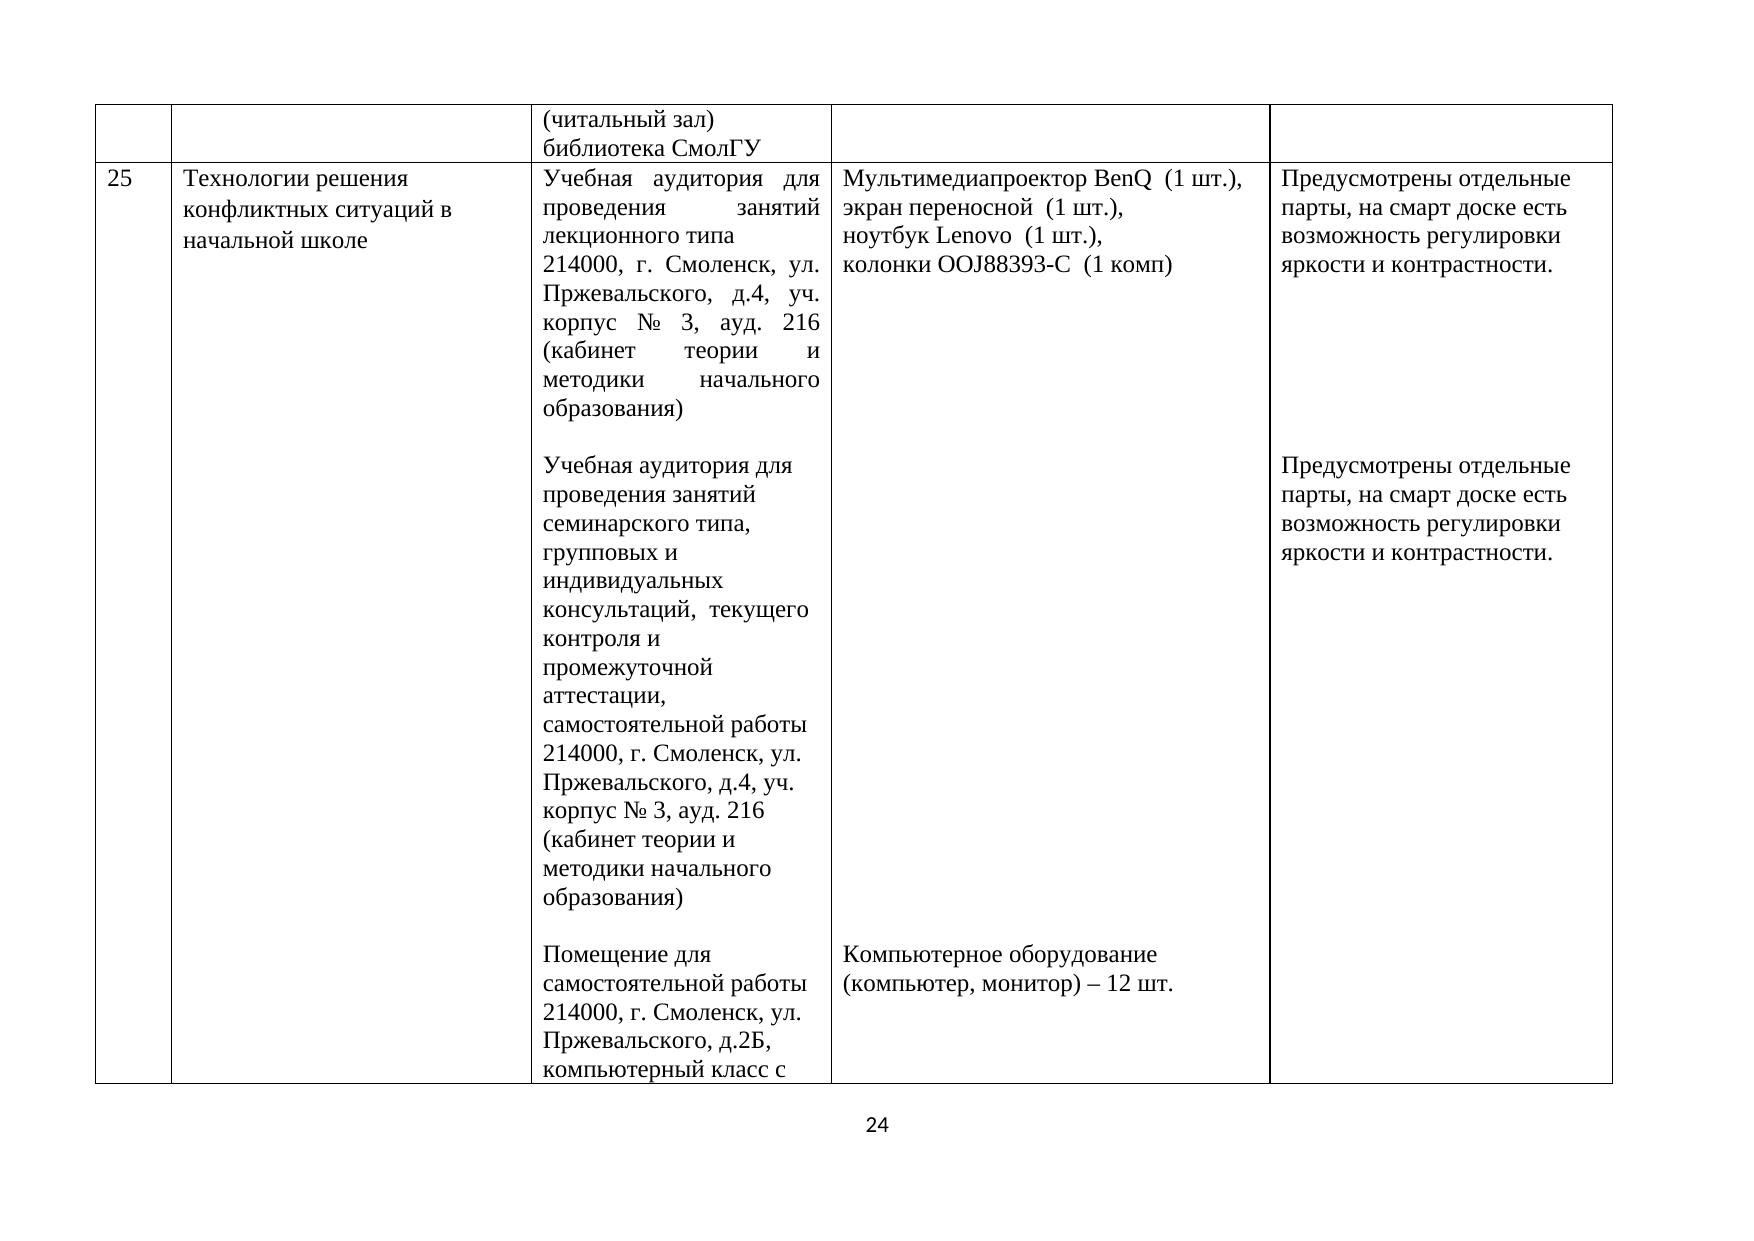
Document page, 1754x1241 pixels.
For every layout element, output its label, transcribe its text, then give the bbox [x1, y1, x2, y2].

table_cell 24 [96, 105, 171, 162]
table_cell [172, 105, 531, 162]
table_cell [172, 163, 531, 1083]
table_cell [832, 105, 1269, 162]
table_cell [1271, 163, 1612, 1083]
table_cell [1271, 105, 1612, 162]
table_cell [832, 163, 1269, 1083]
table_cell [532, 163, 831, 1083]
table_cell 25 [96, 163, 171, 1083]
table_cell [532, 105, 831, 162]
